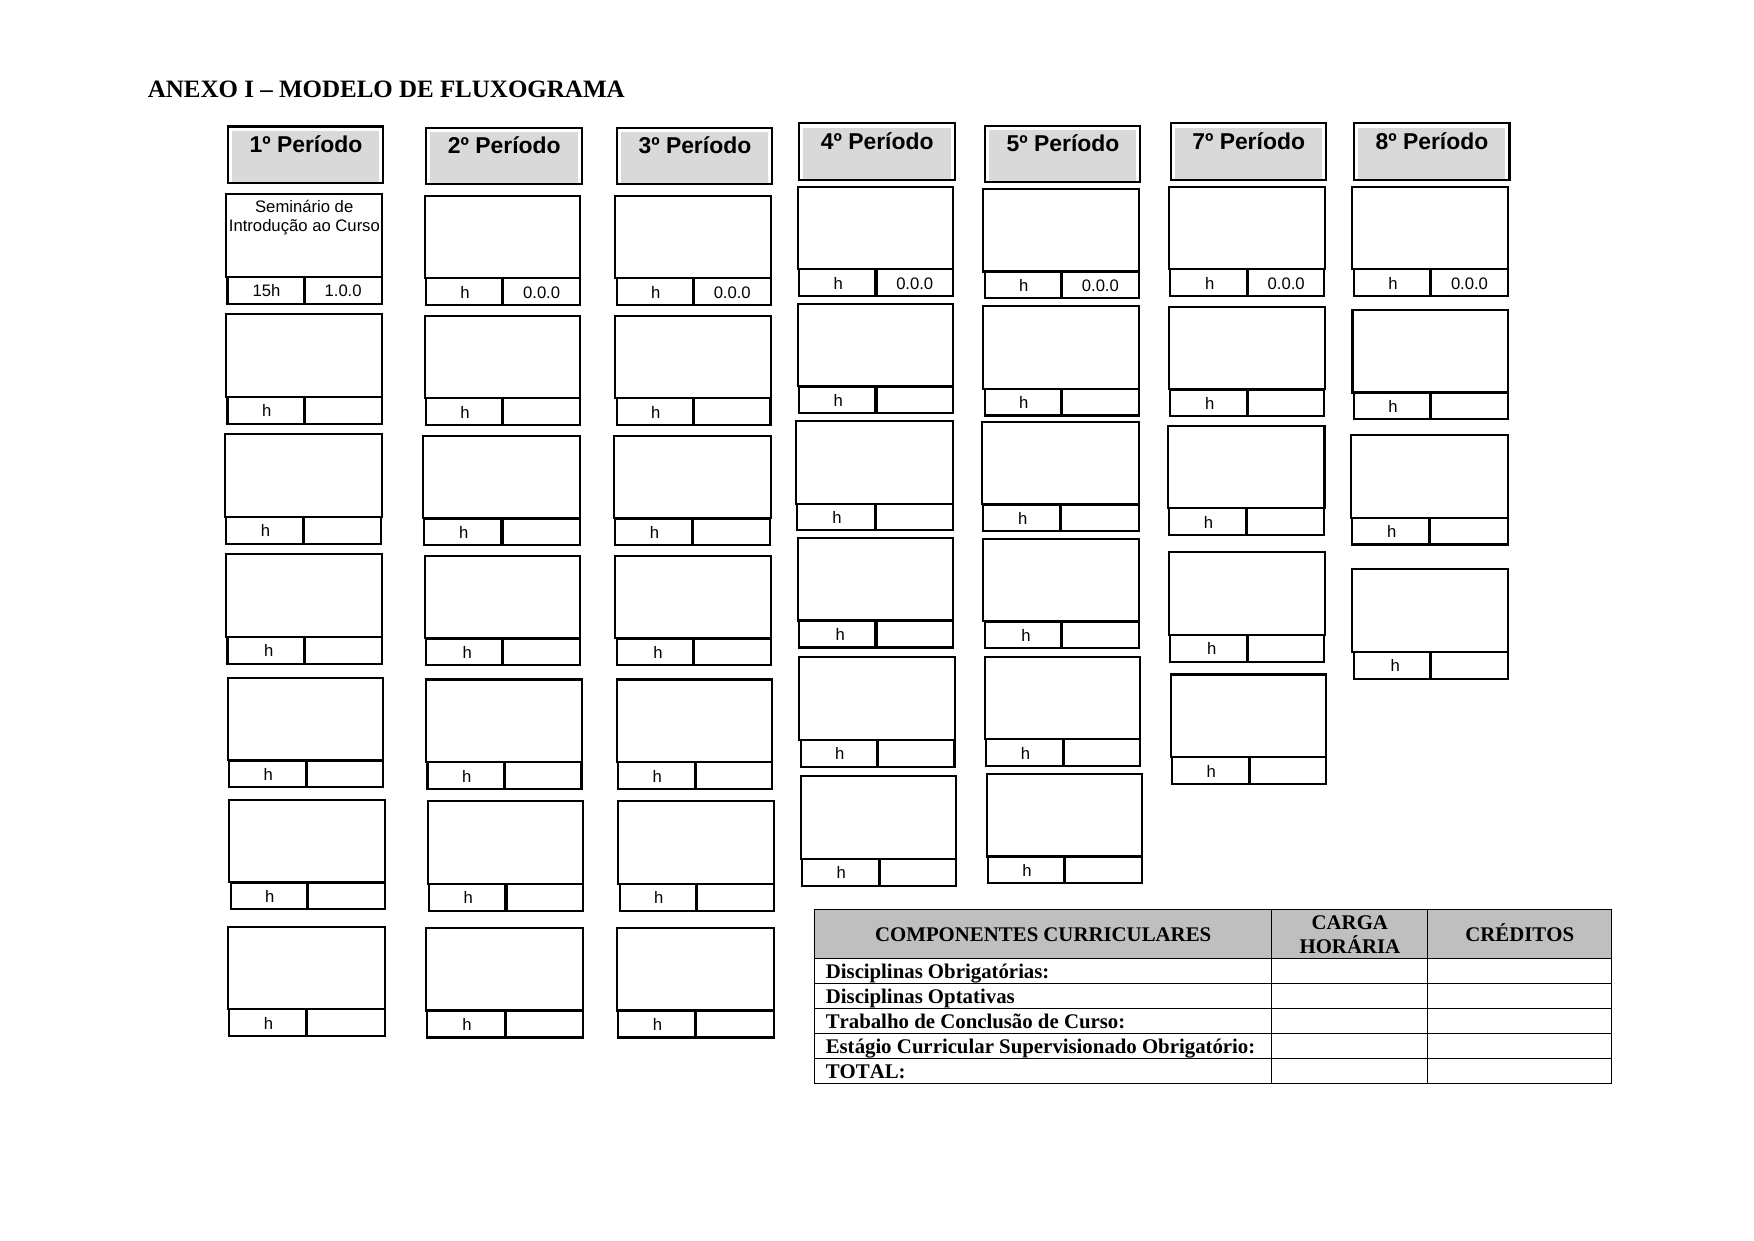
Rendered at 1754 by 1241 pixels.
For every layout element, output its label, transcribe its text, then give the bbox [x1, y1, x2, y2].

table_cell [1428, 959, 1611, 983]
table_cell [1272, 984, 1427, 1008]
table_cell TOTAL: [815, 1059, 1271, 1083]
table_cell [1428, 1034, 1611, 1058]
table_header CARGA HORÁRIA [1272, 910, 1427, 958]
table_cell [1272, 959, 1427, 983]
table_header CRÉDITOS [1428, 910, 1611, 958]
list ANEXO I – MODELO DE FLUXOGRAMA [148, 74, 1606, 103]
table_cell [1272, 1034, 1427, 1058]
table_cell [1428, 984, 1611, 1008]
table_header COMPONENTES CURRICULARES [815, 910, 1271, 958]
table_cell [1428, 1059, 1611, 1083]
table_cell [1428, 1009, 1611, 1033]
table_cell Disciplinas Obrigatórias: [815, 959, 1271, 983]
table_cell Disciplinas Optativas [815, 984, 1271, 1008]
table_cell [1272, 1059, 1427, 1083]
table_cell Trabalho de Conclusão de Curso: [815, 1009, 1271, 1033]
table_cell Estágio Curricular Supervisionado Obrigatório: [815, 1034, 1271, 1058]
table_cell [1272, 1009, 1427, 1033]
